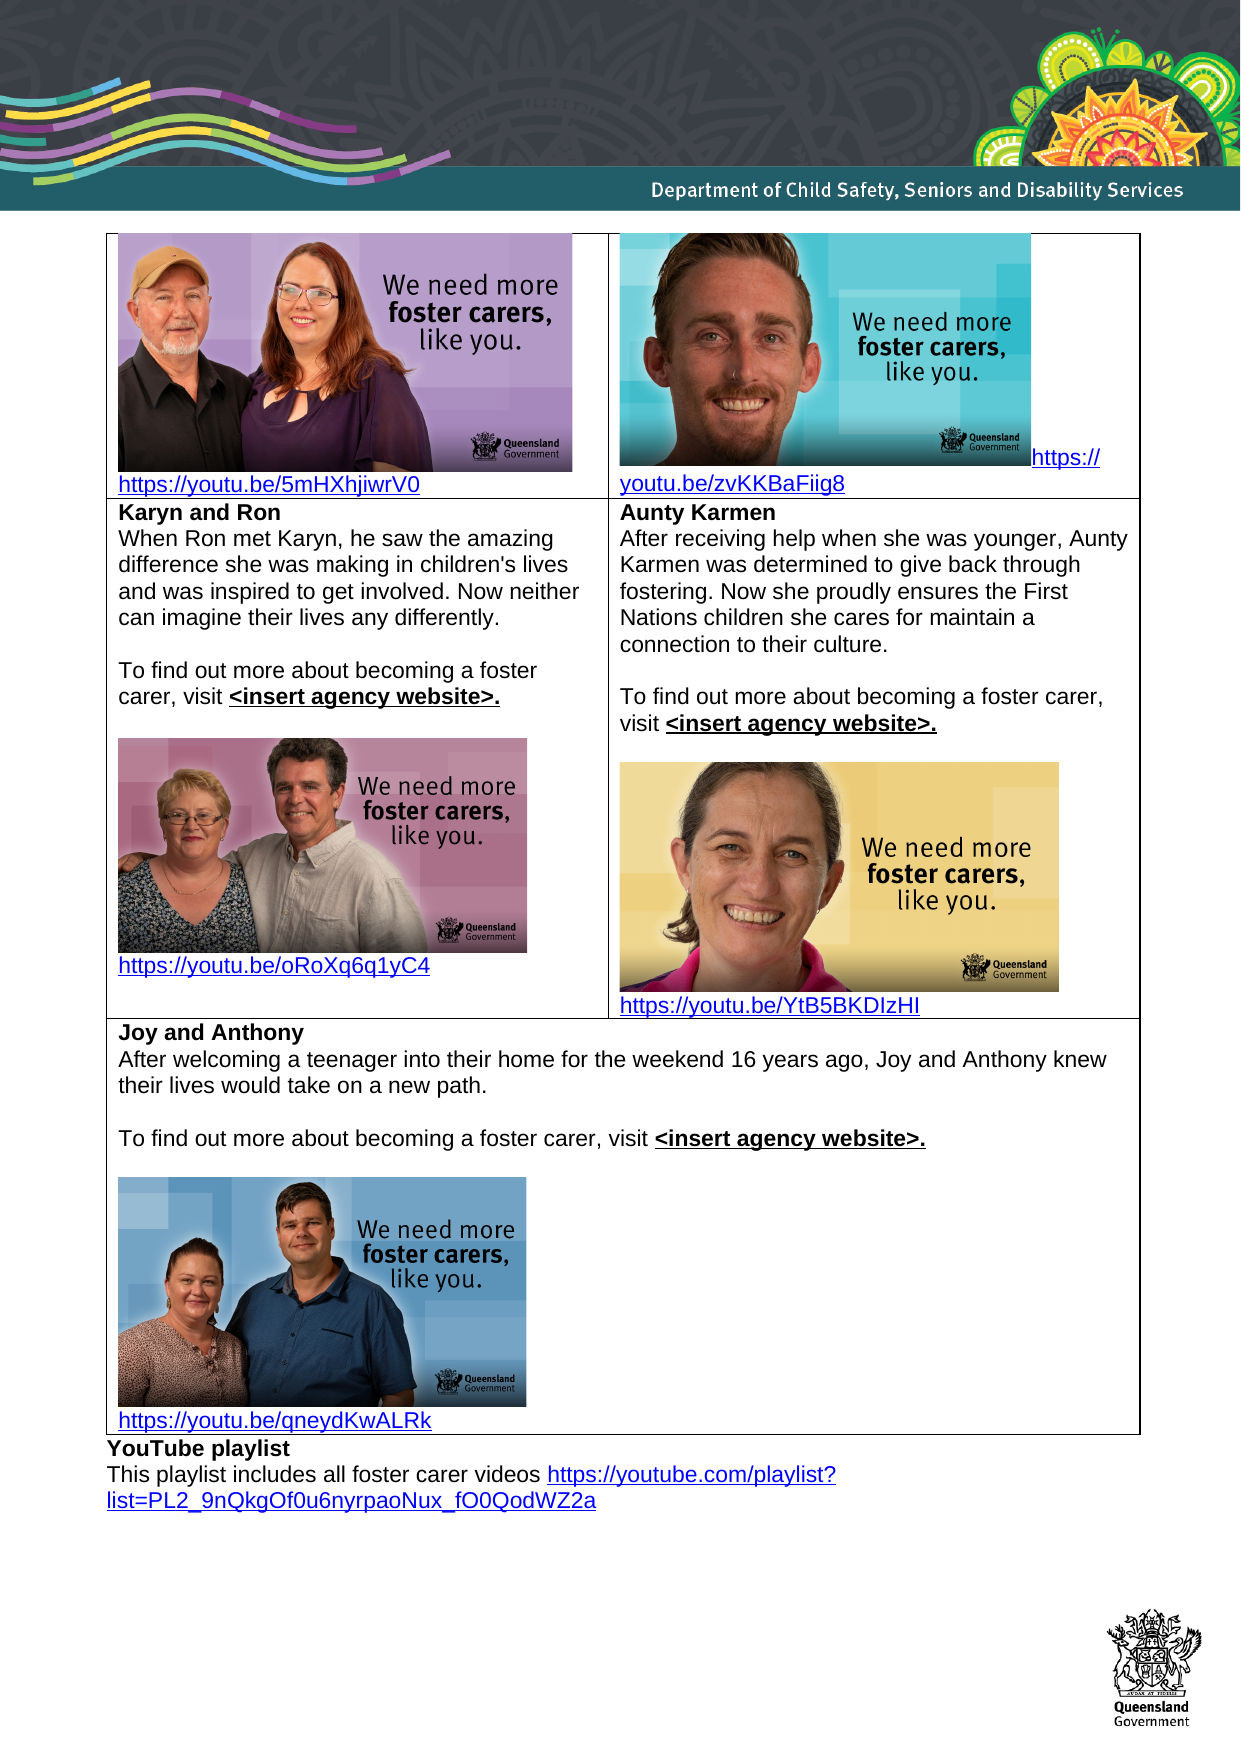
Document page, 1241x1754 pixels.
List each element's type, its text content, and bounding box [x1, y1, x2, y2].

picture [619, 762, 1059, 992]
picture [118, 233, 573, 472]
table_cell Karyn and Ron When Ron met Karyn, he saw the amazing difference she was making in children's lives and was inspired to get involved. Now neither can imagine their lives any differently. To find out more about becoming a foster carer, visit <insert agency website>. https://youtu.be/oRoXq6q1yC4 [107, 499, 608, 1018]
picture [118, 1177, 527, 1407]
table_cell Aunty Karmen After receiving help when she was younger, Aunty Karmen was determined to give back through fostering. Now she proudly ensures the First Nations children she cares for maintain a connection to their culture. To find out more about becoming a foster carer, visit <insert agency website>. https://youtu.be/YtB5BKDIzHI [609, 499, 1139, 1018]
picture [619, 233, 1032, 466]
picture [0, 0, 1241, 224]
picture [0, 1591, 1241, 1754]
text YouTube playlist This playlist includes all foster carer videos https://youtube.com/playlist?list=PL2_9nQkgOf0u6nyrpaoNux_fO0QodWZ2a [106, 1435, 1134, 1513]
picture [118, 738, 528, 953]
table_cell Joy and Anthony After welcoming a teenager into their home for the weekend 16 years ago, Joy and Anthony knew their lives would take on a new path. To find out more about becoming a foster carer, visit <insert agency website>. https://youtu.be/qneydKwALRk [107, 1019, 1139, 1433]
